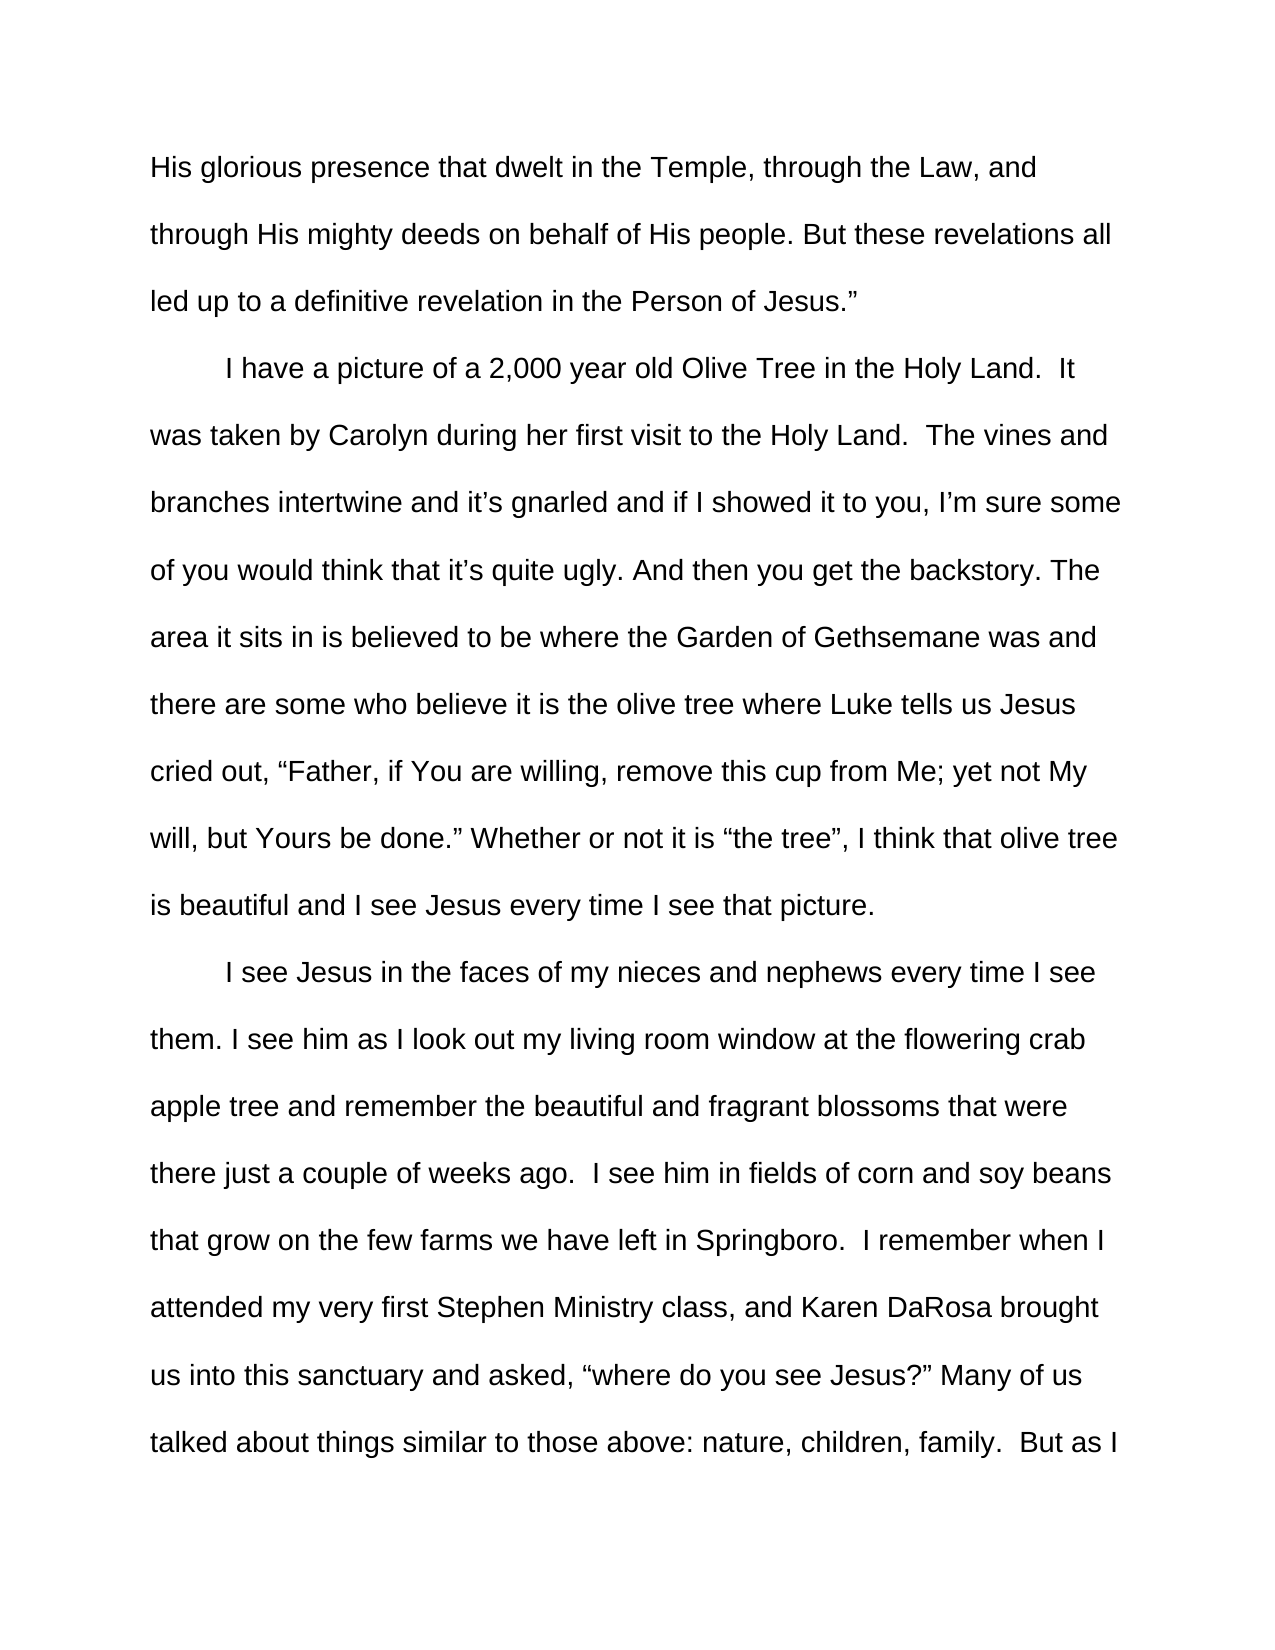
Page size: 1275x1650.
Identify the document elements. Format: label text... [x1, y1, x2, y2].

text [150, 955, 1125, 1458]
text I have a picture of a 2,000 year old Olive Tree in the Holy Land. It was taken by Carolyn during her first visit to the Holy Land. The vines and branches intertwine and it’s gnarled and if I showed it to you, I’m sure some of you would think that it’s quite ugly. And then you get the backstory. The area it sits in is believed to be where the Garden of Gethsemane was and there are some who believe it is the olive tree where Luke tells us Jesus cried out, “Father, if You are willing, remove this cup from Me; yet not My will, but Yours be done.” Whether or not it is “the tree”, I think that olive tree is beautiful and I see Jesus every time I see that picture. [150, 351, 1125, 921]
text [150, 150, 1125, 318]
